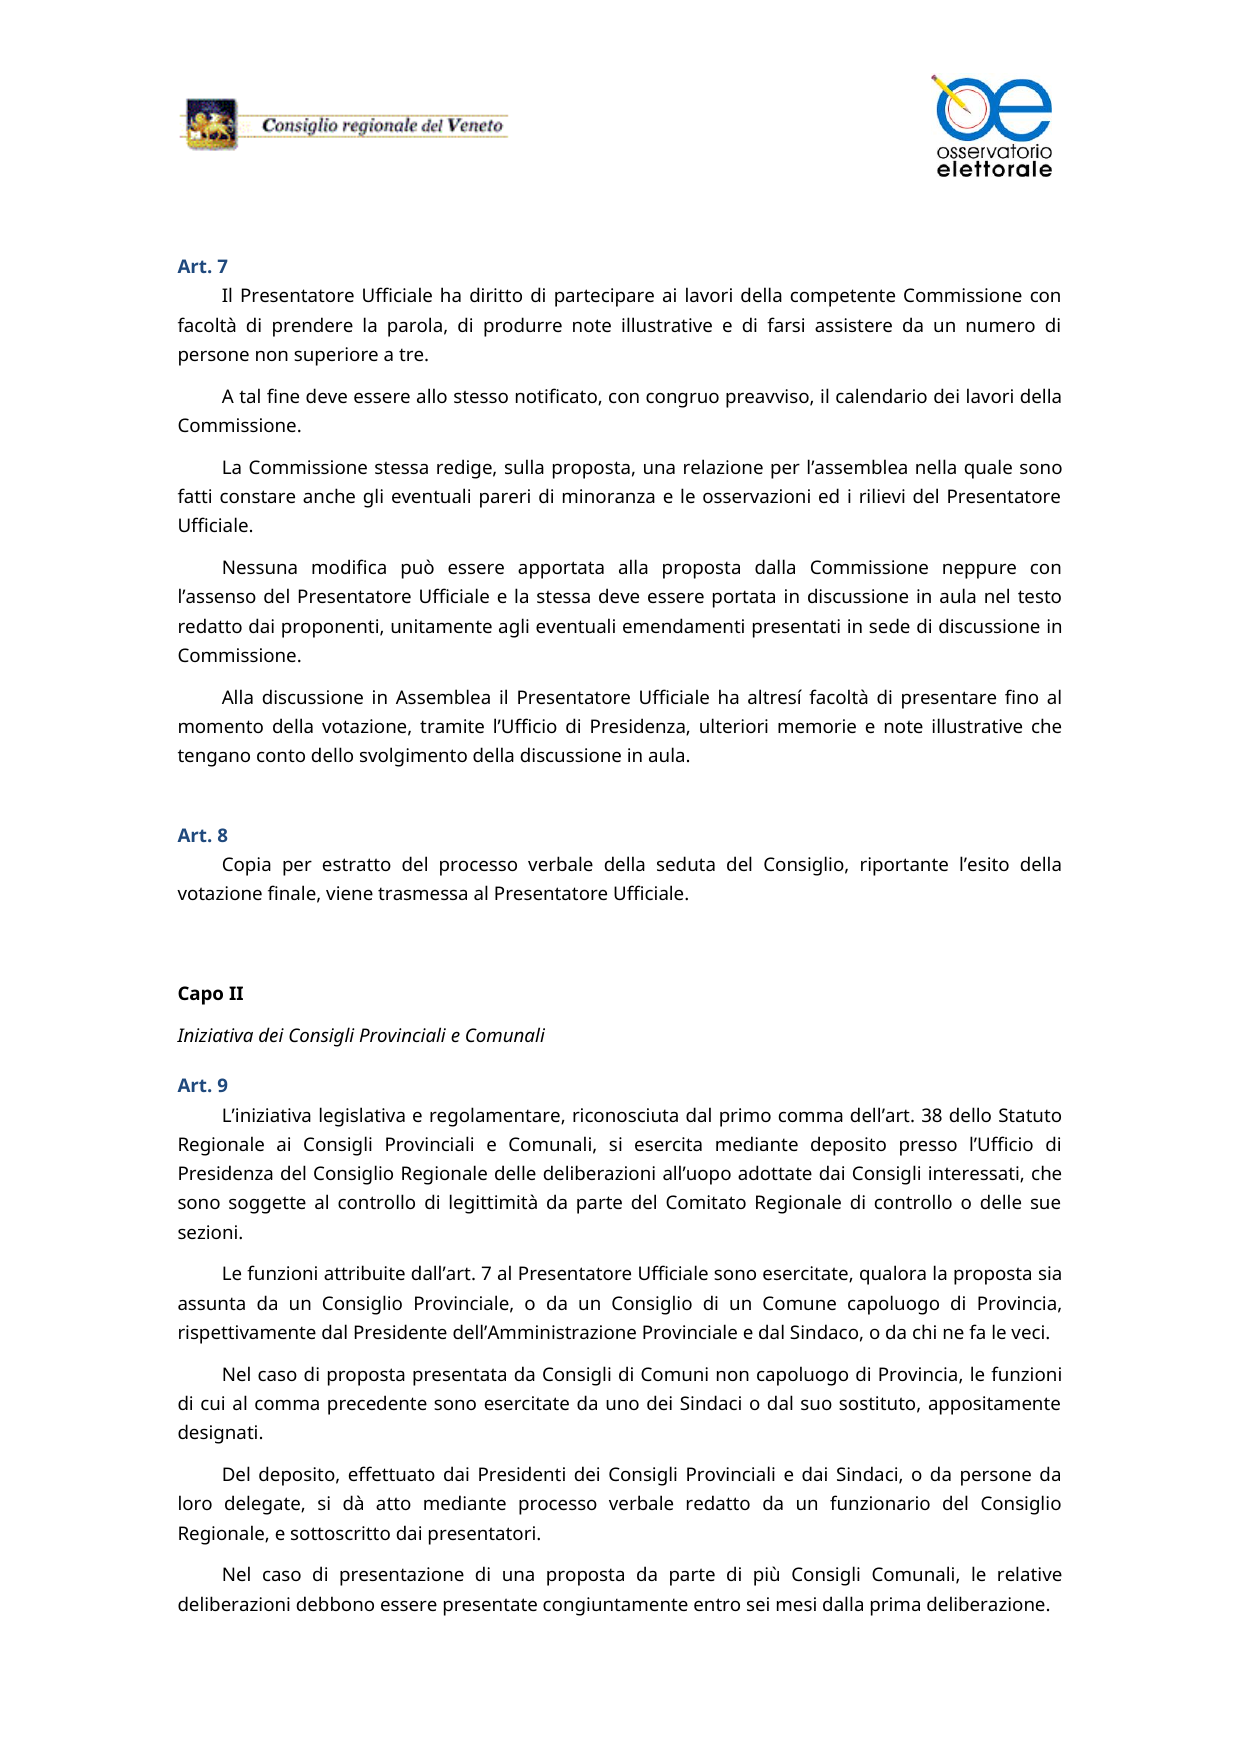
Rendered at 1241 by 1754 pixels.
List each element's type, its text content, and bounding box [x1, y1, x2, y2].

text Art. 9 [177, 1073, 1063, 1098]
text Del deposito, effettuato dai Presidenti dei Consigli Provinciali e dai Sindaci, o da persone da loro delegate, si dà atto mediante processo verbale redatto da un funzionario del Consiglio Regionale, e sottoscritto dai presentatori. [177, 1461, 1063, 1545]
text Nel caso di presentazione di una proposta da parte di più Consigli Comunali, le relative deliberazioni debbono essere presentate congiuntamente entro sei mesi dalla prima deliberazione. [177, 1562, 1063, 1616]
text Art. 7 [177, 253, 1063, 279]
text Il Presentatore Ufficiale ha diritto di partecipare ai lavori della competente Commissione con facoltà di prendere la parola, di produrre note illustrative e di farsi assistere da un numero di persone non superiore a tre. [177, 283, 1063, 367]
text L’iniziativa legislativa e regolamentare, riconosciuta dal primo comma dell’art. 38 dello Statuto Regionale ai Consigli Provinciali e Comunali, si esercita mediante deposito presso l’Ufficio di Presidenza del Consiglio Regionale delle deliberazioni all’uopo adottate dai Consigli interessati, che sono soggette al controllo di legittimità da parte del Comitato Regionale di controllo o delle sue sezioni. [177, 1102, 1063, 1244]
picture [930, 73, 1052, 177]
text Art. 8 [177, 822, 1063, 847]
text Iniziativa dei Consigli Provinciali e Comunali [177, 1022, 1063, 1048]
text Le funzioni attribuite dall’art. 7 al Presentatore Ufficiale sono esercitate, qualora la proposta sia assunta da un Consiglio Provinciale, o da un Consiglio di un Comune capoluogo di Provincia, rispettivamente dal Presidente dell’Amministrazione Provinciale e dal Sindaco, o da chi ne fa le veci. [177, 1261, 1063, 1345]
text Nel caso di proposta presentata da Consigli di Comuni non capoluogo di Provincia, le funzioni di cui al comma precedente sono esercitate da uno dei Sindaci o dal suo sostituto, appositamente designati. [177, 1361, 1063, 1445]
picture [177, 92, 513, 159]
text Capo II [177, 981, 1063, 1006]
text Nessuna modifica può essere apportata alla proposta dalla Commissione neppure con l’assenso del Presentatore Ufficiale e la stessa deve essere portata in discussione in aula nel testo redatto dai proponenti, unitamente agli eventuali emendamenti presentati in sede di discussione in Commissione. [177, 554, 1063, 668]
text Copia per estratto del processo verbale della seduta del Consiglio, riportante l’esito della votazione finale, viene trasmessa al Presentatore Ufficiale. [177, 851, 1063, 906]
text A tal fine deve essere allo stesso notificato, con congruo preavviso, il calendario dei lavori della Commissione. [177, 383, 1063, 438]
text La Commissione stessa redige, sulla proposta, una relazione per l’assemblea nella quale sono fatti constare anche gli eventuali pareri di minoranza e le osservazioni ed i rilievi del Presentatore Ufficiale. [177, 454, 1063, 538]
text Alla discussione in Assemblea il Presentatore Ufficiale ha altresí facoltà di presentare fino al momento della votazione, tramite l’Ufficio di Presidenza, ulteriori memorie e note illustrative che tengano conto dello svolgimento della discussione in aula. [177, 684, 1063, 768]
